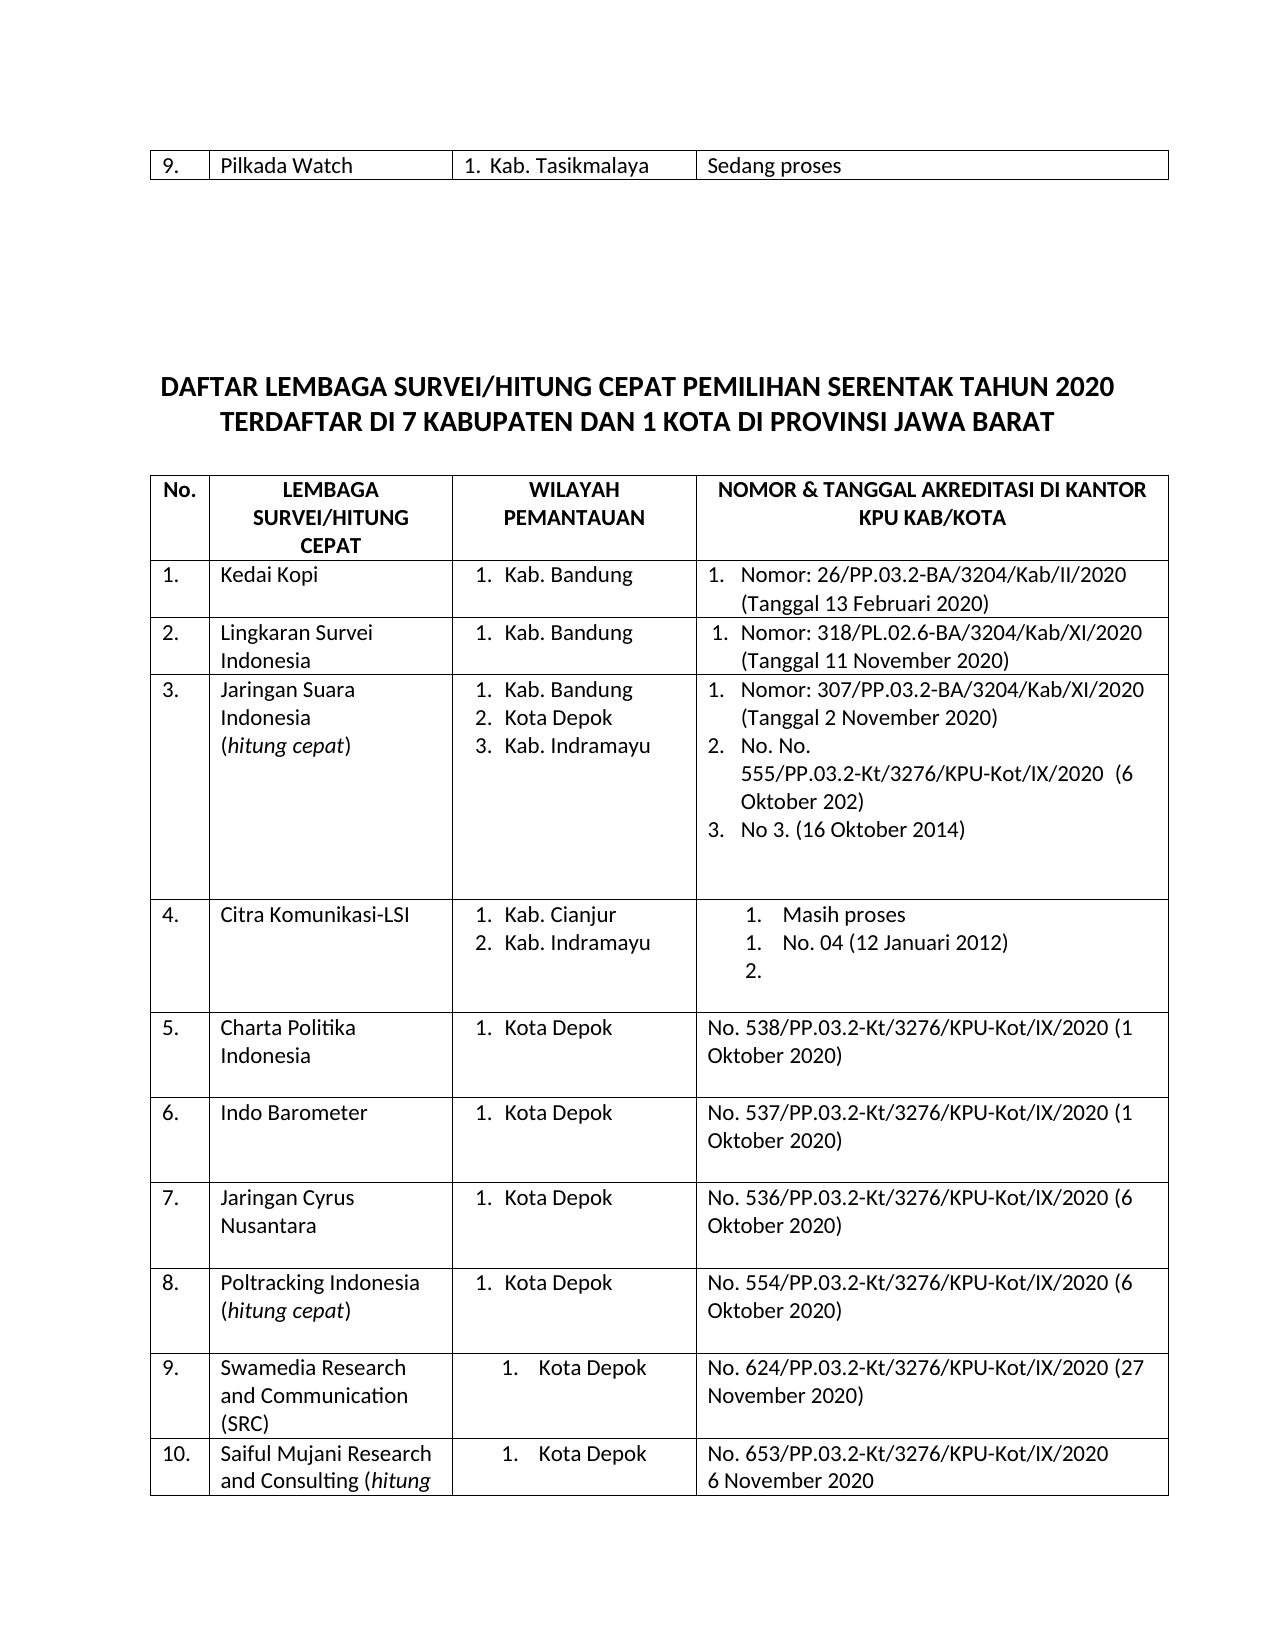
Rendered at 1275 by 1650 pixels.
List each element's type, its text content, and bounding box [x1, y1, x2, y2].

table_cell 8. [151, 1269, 209, 1352]
table_cell 3. [151, 675, 209, 899]
table_cell 10. [151, 1439, 209, 1495]
table_cell Kota Depok [453, 1183, 696, 1267]
table_cell Sedang proses [697, 151, 1168, 179]
table_cell No. 536/PP.03.2-Kt/3276/KPU-Kot/IX/2020 (6 Oktober 2020) [697, 1183, 1168, 1267]
table_cell Kab. Bandung Kota Depok Kab. Indramayu [453, 675, 696, 899]
table_cell No. 554/PP.03.2-Kt/3276/KPU-Kot/IX/2020 (6 Oktober 2020) [697, 1269, 1168, 1352]
table_cell Nomor: 26/PP.03.2-BA/3204/Kab/II/2020 (Tanggal 13 Februari 2020) [697, 561, 1168, 617]
table_cell Kota Depok [453, 1269, 696, 1352]
table_cell 2. [151, 618, 209, 674]
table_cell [697, 1439, 1168, 1495]
table_cell Poltracking Indonesia (hitung cepat) [210, 1269, 452, 1352]
table_cell 5. [151, 1013, 209, 1097]
table_cell Kota Depok [453, 1098, 696, 1182]
table_cell Lingkaran Survei Indonesia [210, 618, 452, 674]
table_cell 7. [151, 1183, 209, 1267]
table_cell No. 537/PP.03.2-Kt/3276/KPU-Kot/IX/2020 (1 Oktober 2020) [697, 1098, 1168, 1182]
table_cell Nomor: 307/PP.03.2-BA/3204/Kab/XI/2020 (Tanggal 2 November 2020) No. No. 555/PP.03.2-Kt/3276/KPU-Kot/IX/2020 (6 Oktober 202) No 3. (16 Oktober 2014) [697, 675, 1168, 899]
table_cell Kab. Bandung [453, 561, 696, 617]
table_header NOMOR & TANGGAL AKREDITASI DI KANTOR KPU KAB/KOTA [697, 476, 1168, 559]
table_cell Kota Depok [453, 1439, 696, 1495]
table_header LEMBAGA SURVEI/HITUNG CEPAT [210, 476, 452, 559]
table_cell Kab. Tasikmalaya [453, 151, 696, 179]
table_header No. [151, 476, 209, 559]
table_cell Nomor: 318/PL.02.6-BA/3204/Kab/XI/2020 (Tanggal 11 November 2020) [697, 618, 1168, 674]
table_cell Jaringan Suara Indonesia (hitung cepat) [210, 675, 452, 899]
table_cell Jaringan Cyrus Nusantara [210, 1183, 452, 1267]
table_cell 6. [151, 1098, 209, 1182]
table_cell No. 624/PP.03.2-Kt/3276/KPU-Kot/IX/2020 (27 November 2020) [697, 1354, 1168, 1438]
table_cell Pilkada Watch [210, 151, 452, 179]
table_cell Citra Komunikasi-LSI [210, 900, 452, 1012]
table_cell Indo Barometer [210, 1098, 452, 1182]
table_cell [210, 1439, 452, 1495]
table_cell 1. [151, 561, 209, 617]
table_cell Kedai Kopi [210, 561, 452, 617]
table_cell 9. [151, 1354, 209, 1438]
table_cell Swamedia Research and Communication (SRC) [210, 1354, 452, 1438]
table_cell Kota Depok [453, 1013, 696, 1097]
table_cell Charta Politika Indonesia [210, 1013, 452, 1097]
text DAFTAR LEMBAGA SURVEI/HITUNG CEPAT PEMILIHAN SERENTAK TAHUN 2020 [150, 368, 1125, 403]
table_header WILAYAH PEMANTAUAN [453, 476, 696, 559]
table_cell Kab. Bandung [453, 618, 696, 674]
text TERDAFTAR DI 7 KABUPATEN DAN 1 KOTA DI PROVINSI JAWA BARAT [150, 403, 1125, 439]
table_cell Kab. Cianjur Kab. Indramayu [453, 900, 696, 1012]
table_cell 9. [151, 151, 209, 179]
table_cell Masih proses No. 04 (12 Januari 2012) [697, 900, 1168, 1012]
table_cell 4. [151, 900, 209, 1012]
table_cell Kota Depok [453, 1354, 696, 1438]
table_cell No. 538/PP.03.2-Kt/3276/KPU-Kot/IX/2020 (1 Oktober 2020) [697, 1013, 1168, 1097]
